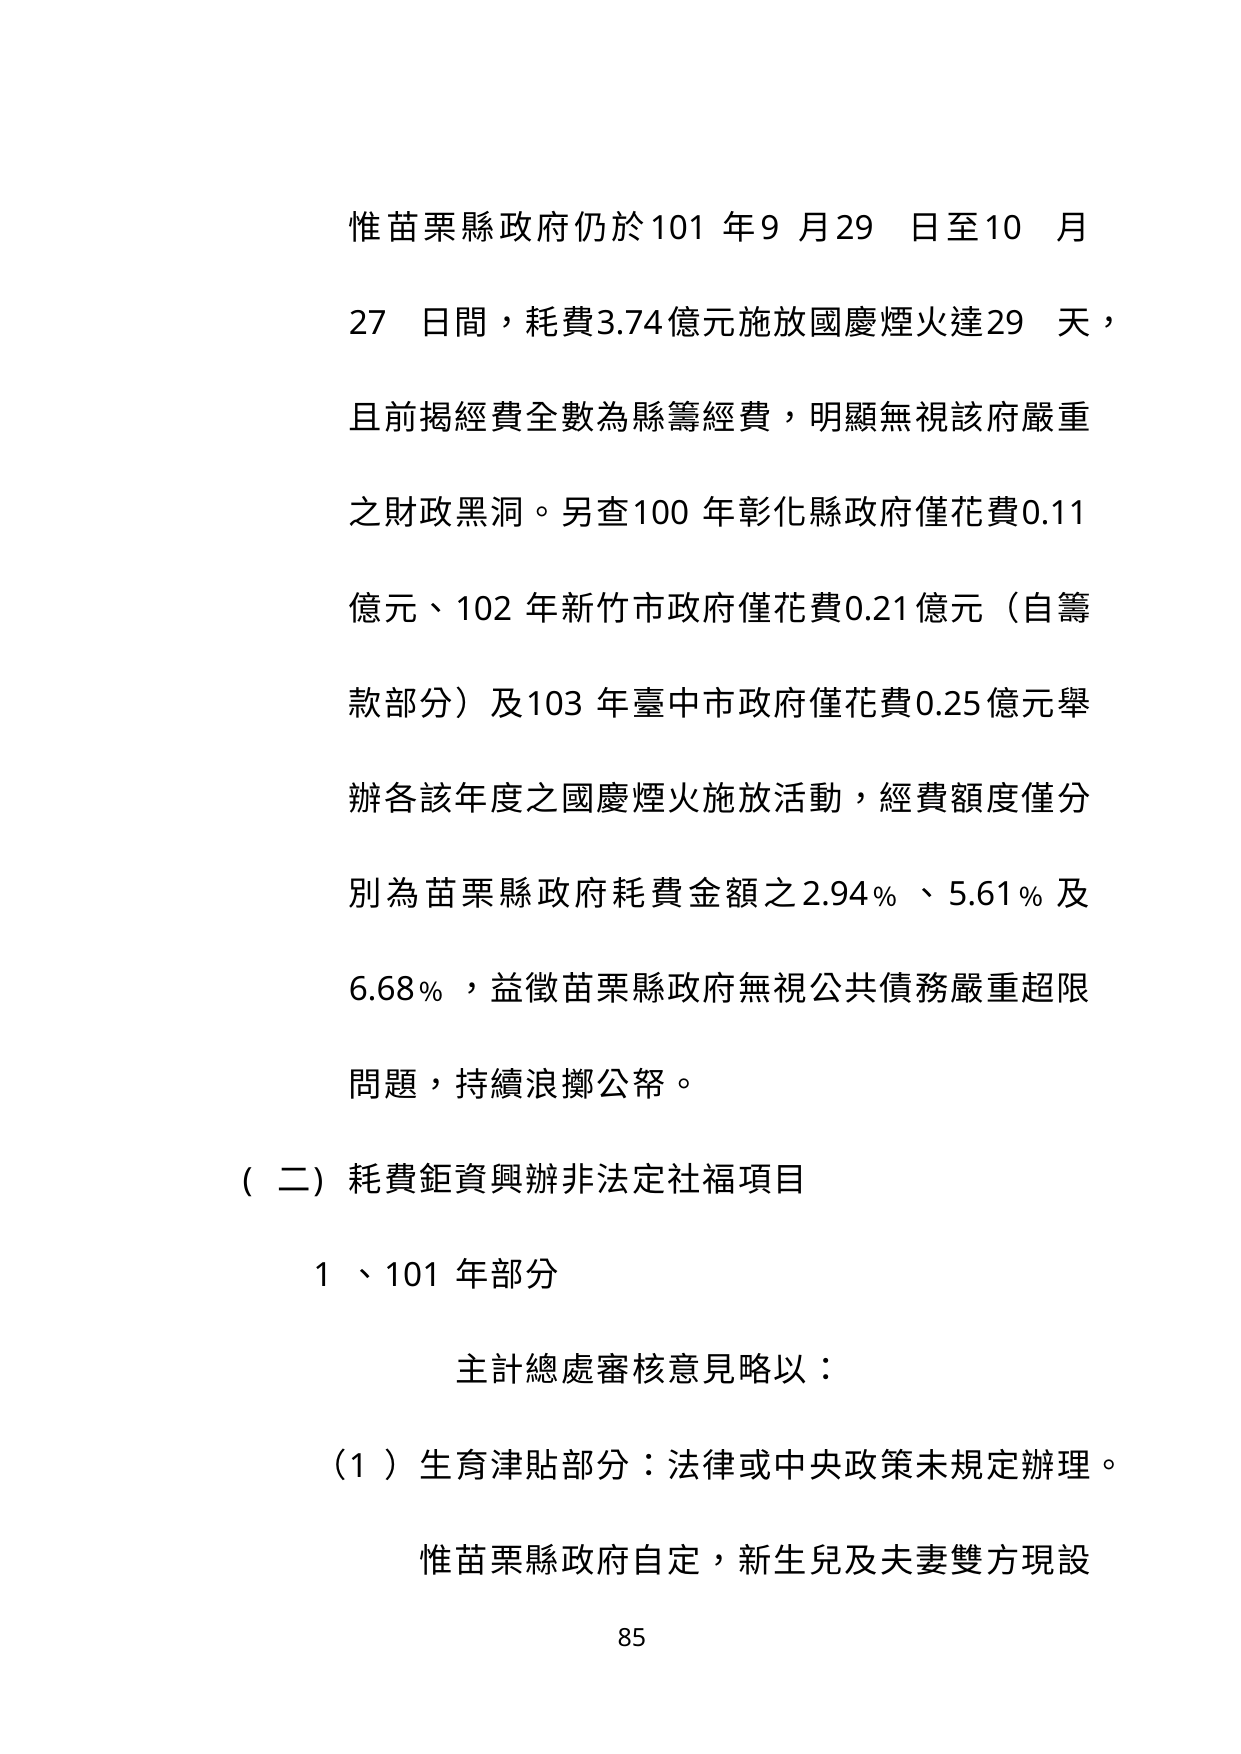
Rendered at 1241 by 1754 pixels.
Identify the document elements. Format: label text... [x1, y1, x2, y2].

subtitle 101年部分 [296, 1224, 1092, 1320]
subtitle 耗費鉅資興辦非法定社福項目 [242, 1129, 1092, 1224]
text 主計總處審核意見略以： [349, 1320, 1092, 1415]
subtitle 生育津貼部分：法律或中央政策未規定辦理。惟苗栗縣政府自定，新生兒及夫妻雙方現設籍且其中1人繼續居住達1年以上者，每胎第1年補助生育津貼10,000元、第2年起至第4年每年補助8,000元，101年預算1.11億餘元。 [296, 1415, 1092, 1605]
